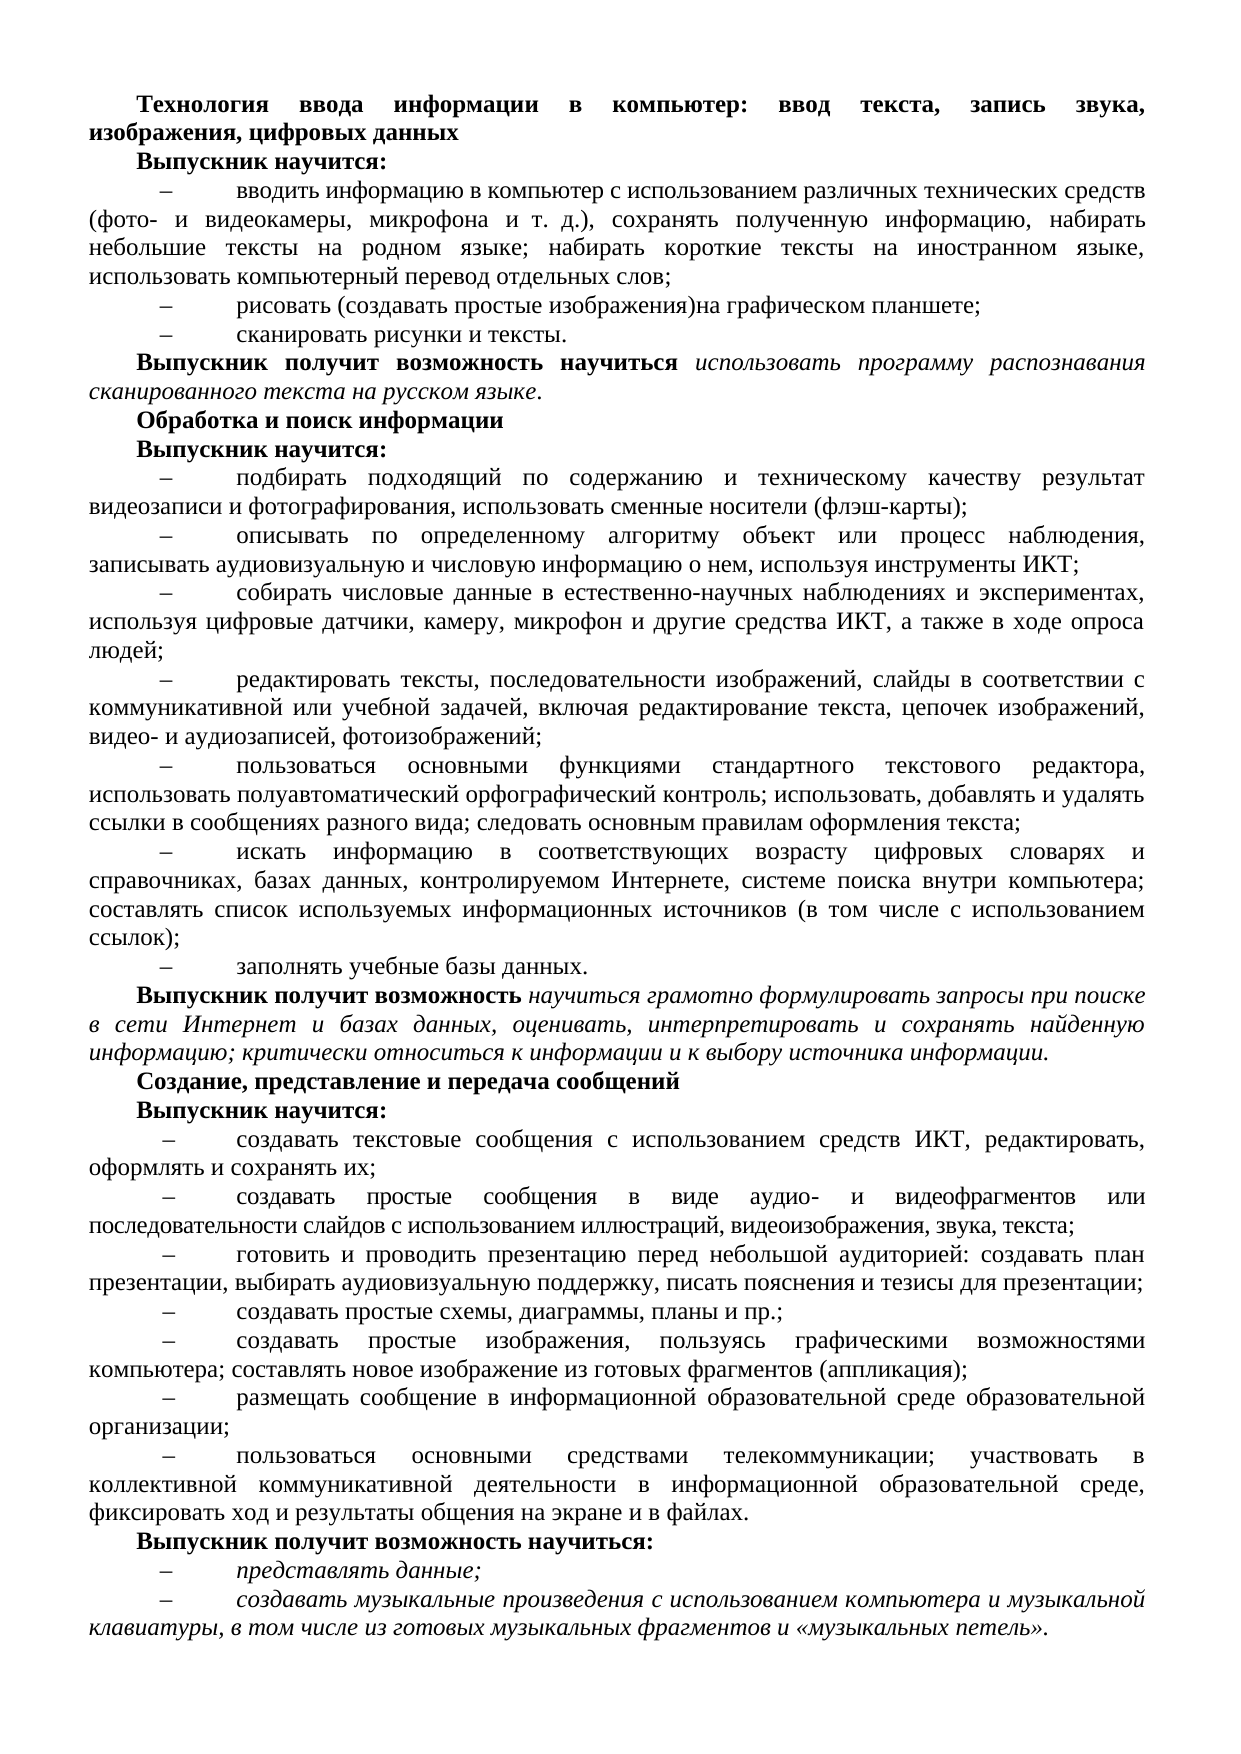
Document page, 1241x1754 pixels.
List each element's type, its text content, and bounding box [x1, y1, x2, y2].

text Создание, представление и передача сообщений [89, 1066, 1146, 1095]
text Выпускник получит возможность научиться: [89, 1526, 1146, 1555]
list искать информацию в соответствующих возрасту цифровых словарях и справочниках, базах данных, контролируемом Интернете, системе поиска внутри компьютера; составлять список используемых информационных источников (в том числе с использованием ссылок); [89, 836, 1146, 951]
text Обработка и поиск информации [89, 405, 1146, 434]
list создавать музыкальные произведения с использованием компьютера и музыкальной клавиатуры, в том числе из готовых музыкальных фрагментов и «музыкальных петель». [89, 1584, 1146, 1641]
list размещать сообщение в информационной образовательной среде образовательной организации; [89, 1382, 1146, 1440]
text Выпускник научится: [89, 1095, 1146, 1124]
list описывать по определенному алгоритму объект или процесс наблюдения, записывать аудиовизуальную и числовую информацию о нем, используя инструменты ИКТ; [89, 520, 1146, 577]
list создавать простые схемы, диаграммы, планы и пр.; [89, 1296, 1146, 1325]
text Выпускник научится: [89, 434, 1146, 462]
list пользоваться основными средствами телекоммуникации; участвовать в коллективной коммуникативной деятельности в информационной образовательной среде, фиксировать ход и результаты общения на экране и в файлах. [89, 1440, 1146, 1526]
list создавать простые сообщения в виде аудио- и видеофрагментов или последовательности слайдов с использованием иллюстраций, видеоизображения, звука, текста; [89, 1181, 1146, 1239]
list сканировать рисунки и тексты. [89, 319, 1146, 347]
list подбирать подходящий по содержанию и техническому качеству результат видеозаписи и фотографирования, использовать сменные носители (флэш-карты); [89, 462, 1146, 520]
text Выпускник научится: [89, 146, 1146, 175]
list создавать простые изображения, пользуясь графическими возможностями компьютера; составлять новое изображение из готовых фрагментов (аппликация); [89, 1325, 1146, 1382]
list заполнять учебные базы данных. [89, 951, 1146, 980]
list вводить информацию в компьютер с использованием различных технических средств (фото- и видеокамеры, микрофона и т. д.), сохранять полученную информацию, набирать небольшие тексты на родном языке; набирать короткие тексты на иностранном языке, использовать компьютерный перевод отдельных слов; [89, 175, 1146, 290]
list рисовать (создавать простые изображения)на графическом планшете; [89, 290, 1146, 319]
text Выпускник получит возможность научиться использовать программу распознавания сканированного текста на русском языке. [89, 347, 1146, 405]
list редактировать тексты, последовательности изображений, слайды в соответствии с коммуникативной или учебной задачей, включая редактирование текста, цепочек изображений, видео- и аудиозаписей, фотоизображений; [89, 664, 1146, 750]
text Выпускник получит возможность научиться грамотно формулировать запросы при поиске в сети Интернет и базах данных, оценивать, интерпретировать и сохранять найденную информацию; критически относиться к информации и к выбору источника информации. [89, 980, 1146, 1066]
list собирать числовые данные в естественно-научных наблюдениях и экспериментах, используя цифровые датчики, камеру, микрофон и другие средства ИКТ, а также в ходе опроса людей; [89, 577, 1146, 664]
list создавать текстовые сообщения с использованием средств ИКТ, редактировать, оформлять и сохранять их; [89, 1124, 1146, 1181]
text Технология ввода информации в компьютер: ввод текста, запись звука, изображения, цифровых данных [89, 89, 1146, 146]
list пользоваться основными функциями стандартного текстового редактора, использовать полуавтоматический орфографический контроль; использовать, добавлять и удалять ссылки в сообщениях разного вида; следовать основным правилам оформления текста; [89, 750, 1146, 836]
list готовить и проводить презентацию перед небольшой аудиторией: создавать план презентации, выбирать аудиовизуальную поддержку, писать пояснения и тезисы для презентации; [89, 1239, 1146, 1296]
list представлять данные; [89, 1555, 1146, 1584]
